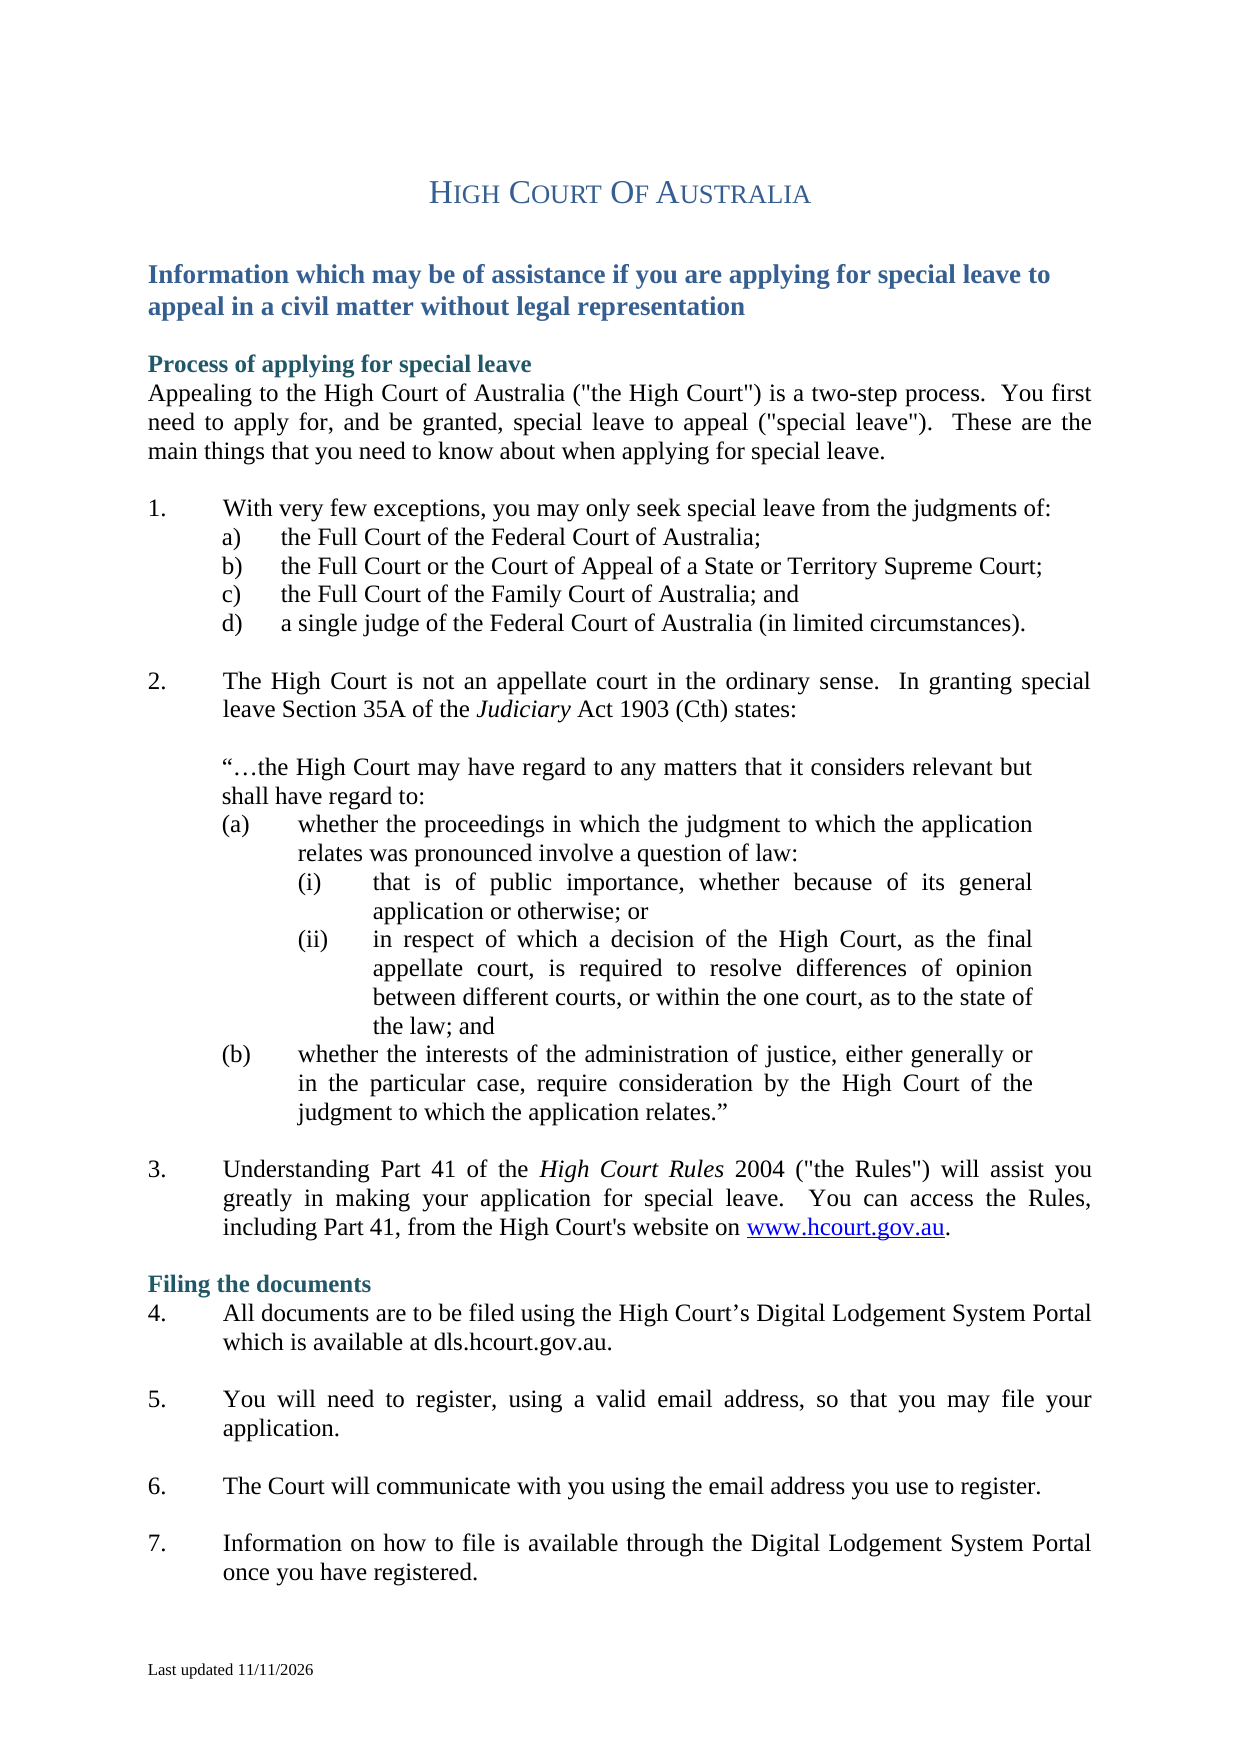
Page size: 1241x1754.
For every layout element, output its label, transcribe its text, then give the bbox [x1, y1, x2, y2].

text (i) that is of public importance, whether because of its general application or otherwise; or [298, 867, 1033, 924]
list The Court will communicate with you using the email address you use to register. [148, 1471, 1092, 1499]
list You will need to register, using a valid email address, so that you may file your application. [148, 1384, 1092, 1442]
list the Full Court of the Federal Court of Australia; [222, 522, 1092, 551]
list Information on how to file is available through the Digital Lodgement System Portal once you have registered. [148, 1528, 1092, 1586]
list a single judge of the Federal Court of Australia (in limited circumstances). [222, 608, 1092, 637]
subtitle Information which may be of assistance if you are applying for special leave to appeal in a civil matter without legal representation [148, 258, 1092, 321]
subtitle High Court Of Australia [148, 173, 1092, 211]
list the Full Court or the Court of Appeal of a State or Territory Supreme Court; [222, 551, 1092, 579]
text (b) whether the interests of the administration of justice, either generally or in the particular case, require consideration by the High Court of the judgment to which the application relates.” [222, 1039, 1033, 1126]
list Understanding Part 41 of the High Court Rules 2004 ("the Rules") will assist you greatly in making your application for special leave. You can access the Rules, including Part 41, from the High Court's website on www.hcourt.gov.au. [148, 1154, 1092, 1241]
text Appealing to the High Court of Australia ("the High Court") is a two-step process. You first need to apply for, and be granted, special leave to appeal ("special leave"). These are the main things that you need to know about when applying for special leave. [148, 378, 1092, 464]
text “…the High Court may have regard to any matters that it considers relevant but shall have regard to: [222, 752, 1033, 809]
list With very few exceptions, you may only seek special leave from the judgments of: [148, 493, 1092, 522]
subtitle Process of applying for special leave [148, 349, 1092, 378]
text (ii) in respect of which a decision of the High Court, as the final appellate court, is required to resolve differences of opinion between different courts, or within the one court, as to the state of the law; and [298, 924, 1033, 1039]
subtitle Filing the documents [148, 1269, 1092, 1298]
list All documents are to be filed using the High Court’s Digital Lodgement System Portal which is available at dls.hcourt.gov.au. [148, 1298, 1092, 1356]
text (a) whether the proceedings in which the judgment to which the application relates was pronounced involve a question of law: [222, 809, 1033, 867]
list the Full Court of the Family Court of Australia; and [222, 579, 1092, 608]
list The High Court is not an appellate court in the ordinary sense. In granting special leave Section 35A of the Judiciary Act 1903 (Cth) states: [148, 666, 1092, 723]
